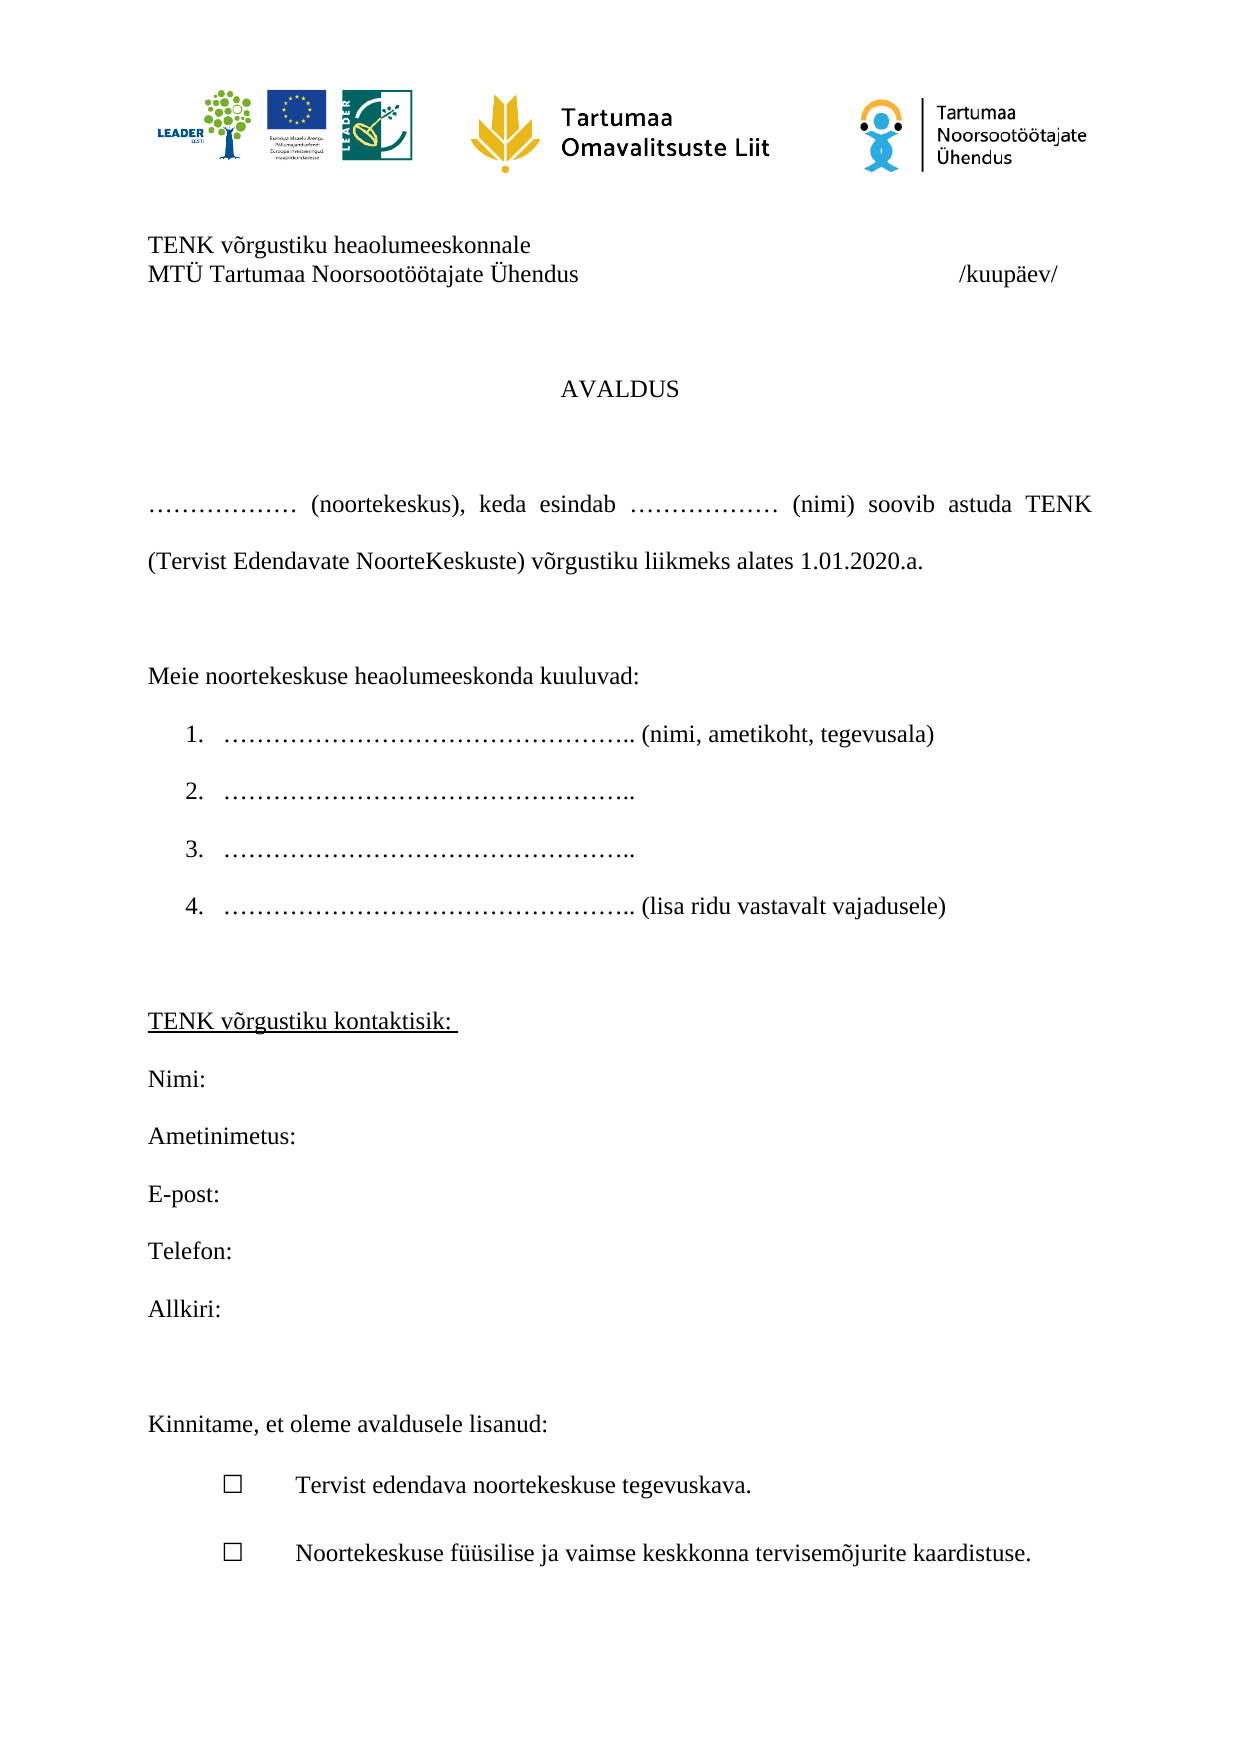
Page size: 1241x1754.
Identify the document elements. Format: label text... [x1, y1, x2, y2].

text Meie noortekeskuse heaolumeeskonda kuuluvad: [148, 661, 1093, 690]
text MTÜ Tartumaa Noorsootöötajate Ühendus /kuupäev/ [148, 259, 1093, 287]
picture [470, 94, 770, 173]
text Ametinimetus: [148, 1121, 1093, 1150]
text Kinnitame, et oleme avaldusele lisanud: [148, 1409, 1093, 1437]
text Tervist edendava noortekeskuse tegevuskava. [148, 1466, 1093, 1500]
list ………………………………………….. [185, 776, 1093, 805]
list ………………………………………….. (nimi, ametikoht, tegevusala) [185, 719, 1093, 747]
text ……………… (noortekeskus), keda esindab ……………… (nimi) soovib astuda TENK (Tervist Edendavate NoorteKeskuste) võrgustiku liikmeks alates 1.01.2020.a. [148, 489, 1093, 575]
text E-post: [148, 1179, 1093, 1207]
text TENK võrgustiku kontaktisik: [148, 1006, 1093, 1035]
picture [853, 94, 1093, 173]
text Telefon: [148, 1236, 1093, 1265]
text Nimi: [148, 1064, 1093, 1092]
text AVALDUS [148, 374, 1093, 402]
text Allkiri: [148, 1294, 1093, 1322]
list ………………………………………….. [185, 834, 1093, 862]
list ………………………………………….. (lisa ridu vastavalt vajadusele) [185, 891, 1093, 920]
text Noortekeskuse füüsilise ja vaimse keskkonna tervisemõjurite kaardistuse. [148, 1534, 1093, 1568]
picture [147, 73, 418, 173]
text TENK võrgustiku heaolumeeskonnale [148, 230, 1093, 259]
